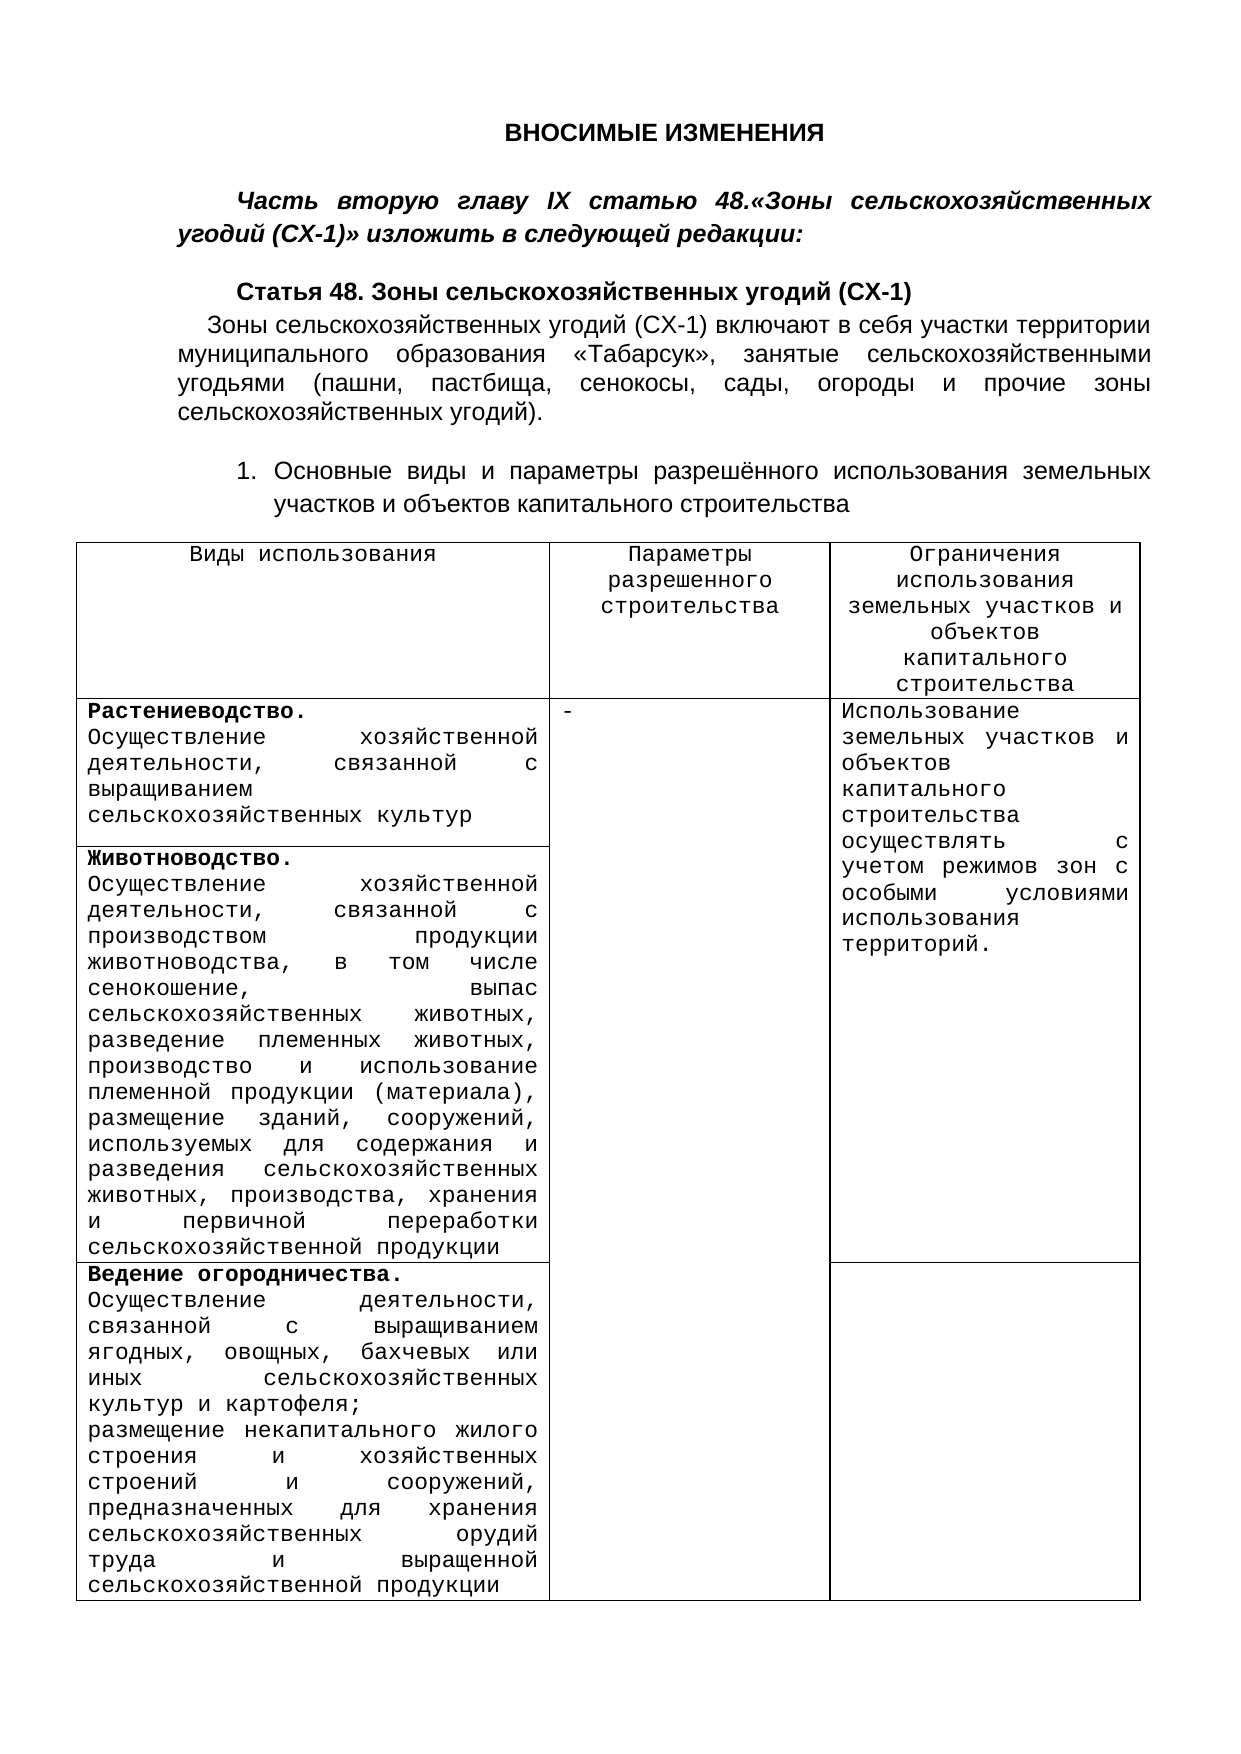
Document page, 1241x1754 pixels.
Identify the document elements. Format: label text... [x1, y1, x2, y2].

table_cell Растениеводство. Осуществление хозяйственной деятельности, связанной с выращиванием сельскохозяйственных культур [77, 699, 549, 846]
table_cell Ведение огородничества. Осуществление деятельности, связанной с выращиванием ягодных, овощных, бахчевых или иных сельскохозяйственных культур и картофеля; размещение некапитального жилого строения и хозяйственных строений и сооружений, предназначенных для хранения сельскохозяйственных орудий труда и выращенной сельскохозяйственной продукции [77, 1263, 549, 1600]
table_cell Животноводство. Осуществление хозяйственной деятельности, связанной с производством продукции животноводства, в том числе сенокошение, выпас сельскохозяйственных животных, разведение племенных животных, производство и использование племенной продукции (материала), размещение зданий, сооружений, используемых для содержания и разведения сельскохозяйственных животных, производства, хранения и первичной переработки сельскохозяйственной продукции [77, 847, 549, 1262]
table_header Ограничения использования земельных участков и объектов капитального строительства [831, 543, 1139, 698]
text Зоны сельскохозяйственных угодий (СХ-1) включают в себя участки территории муниципального образования «Табарсук», занятые сельскохозяйственными угодьями (пашни, пастбища, сенокосы, сады, огороды и прочие зоны сельскохозяйственных угодий). [177, 310, 1152, 425]
text Часть вторую главу IX статью 48.«Зоны сельскохозяйственных угодий (СХ-1)» изложить в следующей редакции: [177, 186, 1152, 248]
table_cell [550, 1262, 829, 1600]
list Основные виды и параметры разрешённого использования земельных участков и объектов капитального строительства [236, 456, 1152, 518]
table_cell [831, 1263, 1139, 1600]
table_header Виды использования [77, 543, 549, 698]
table_header Параметры разрешенного строительства [550, 543, 829, 698]
table_cell - [550, 699, 829, 1262]
subtitle ВНОСИМЫЕ ИЗМЕНЕНИЯ [177, 118, 1152, 147]
text Статья 48. Зоны сельскохозяйственных угодий (СХ-1) [177, 277, 1152, 306]
